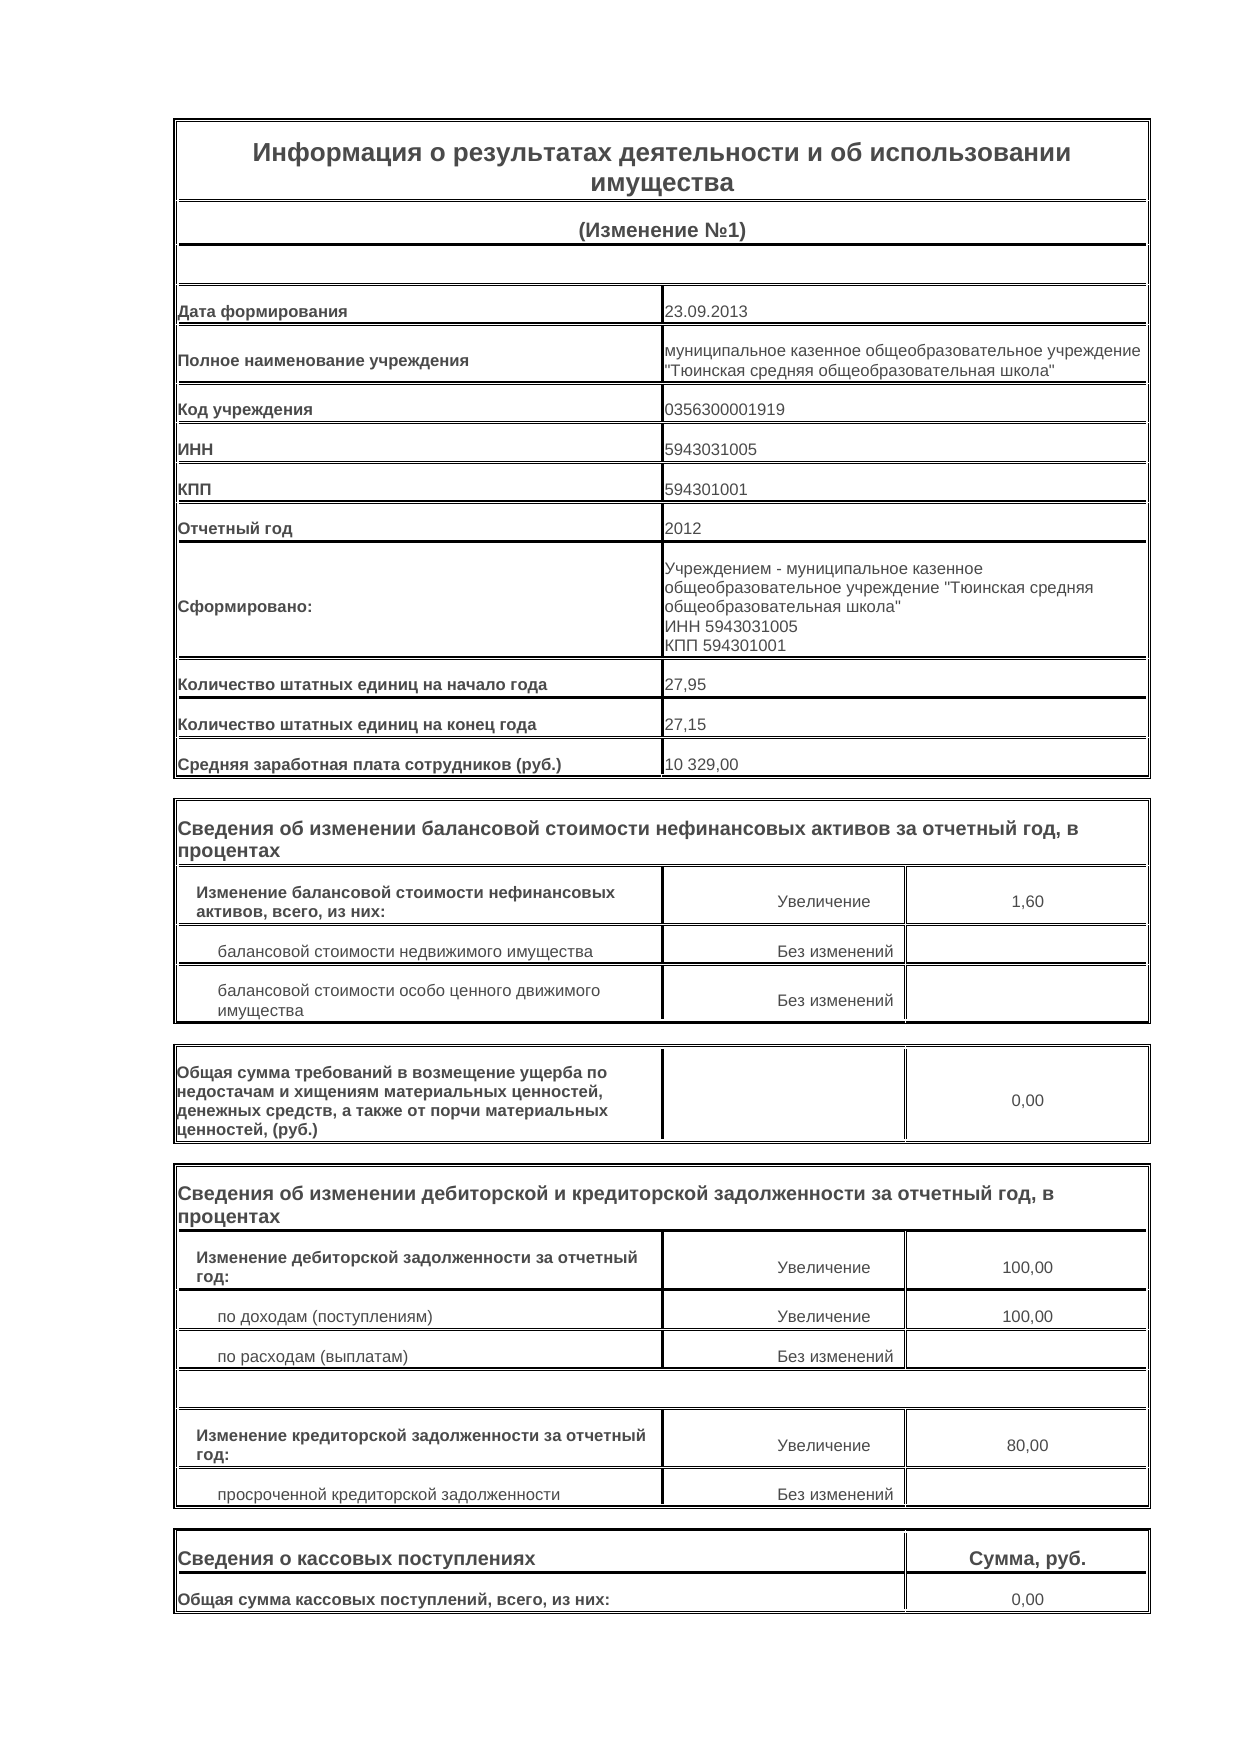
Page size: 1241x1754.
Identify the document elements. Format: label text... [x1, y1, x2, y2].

table_cell Общая сумма кассовых поступлений, всего, из них: [177, 1571, 906, 1611]
table_cell ИНН [175, 421, 662, 461]
table_cell [907, 923, 1148, 962]
table_cell просроченной кредиторской задолженности [175, 1466, 662, 1505]
table_cell [906, 1466, 1149, 1505]
table_cell Изменение балансовой стоимости нефинансовых активов, всего, из них: [175, 864, 662, 922]
table_cell Изменение дебиторской задолженности за отчетный год: [177, 1229, 661, 1288]
table_cell Полное наименование учреждения [177, 322, 661, 381]
table_cell Без изменений [664, 1331, 904, 1367]
table_cell Сформировано: [177, 540, 661, 656]
table_header 0,00 [906, 1047, 1148, 1141]
table_header Общая сумма требований в возмещение ущерба по недостачам и хищениям материальных ценностей, денежных средств, а также от порчи материальных ценностей, (руб.) [177, 1047, 662, 1141]
table_cell Количество штатных единиц на конец года [177, 696, 661, 736]
table_header Сумма, руб. [906, 1531, 1148, 1571]
table_cell Без изменений [662, 1469, 906, 1505]
table_cell балансовой стоимости недвижимого имущества [177, 923, 661, 962]
table_cell 27,95 [664, 656, 1148, 696]
table_cell 10 329,00 [662, 736, 1149, 775]
table_cell [177, 1367, 1148, 1407]
table_cell Без изменений [664, 926, 904, 962]
table_header Информация о результатах деятельности и об использовании имущества [177, 122, 1148, 198]
table_cell Количество штатных единиц на начало года [177, 656, 661, 696]
table_cell [906, 962, 1148, 1021]
table_cell КПП [175, 461, 662, 500]
table_cell 100,00 [907, 1229, 1148, 1288]
table_cell Увеличение [664, 1410, 904, 1466]
table_cell Увеличение [664, 1232, 904, 1288]
table_cell 2012 [664, 500, 1148, 540]
table_header Сведения об изменении дебиторской и кредиторской задолженности за отчетный год, в процентах [177, 1167, 1148, 1229]
table_cell муниципальное казенное общеобразовательное учреждение "Тюинская средняя общеобразовательная школа" [664, 322, 1148, 381]
table_cell балансовой стоимости особо ценного движимого имущества [177, 962, 662, 1021]
table_cell Без изменений [662, 966, 906, 1021]
table_cell Код учреждения [177, 381, 661, 421]
table_cell Отчетный год [177, 500, 661, 540]
table_cell Увеличение [664, 1291, 904, 1327]
table_cell Учреждением - муниципальное казенное общеобразовательное учреждение "Тюинская средняя общеобразовательная школа" ИНН 5943031005 КПП 594301001 [664, 540, 1148, 656]
table_cell Средняя заработная плата сотрудников (руб.) [175, 736, 662, 775]
table_cell по расходам (выплатам) [177, 1328, 661, 1367]
table_cell 1,60 [906, 864, 1149, 922]
table_cell 5943031005 [662, 421, 1149, 461]
table_cell по доходам (поступлениям) [175, 1288, 661, 1327]
table_cell 27,15 [664, 696, 1148, 736]
table_header [662, 1047, 906, 1141]
table_header Сведения о кассовых поступлениях [177, 1531, 906, 1571]
table_cell 0,00 [906, 1571, 1148, 1611]
table_cell Изменение кредиторской задолженности за отчетный год: [175, 1407, 662, 1466]
table_cell (Изменение №1) [177, 199, 1148, 243]
table_cell Дата формирования [175, 283, 662, 322]
table_cell 0356300001919 [664, 381, 1148, 421]
table_cell 80,00 [906, 1407, 1149, 1466]
table_header Сведения об изменении балансовой стоимости нефинансовых активов за отчетный год, в процентах [177, 801, 1148, 864]
table_cell [907, 1328, 1148, 1367]
table_cell 594301001 [662, 461, 1149, 500]
table_cell Увеличение [664, 867, 904, 922]
table_cell 23.09.2013 [662, 283, 1149, 322]
table_cell [175, 243, 1149, 283]
table_cell 100,00 [907, 1288, 1149, 1327]
